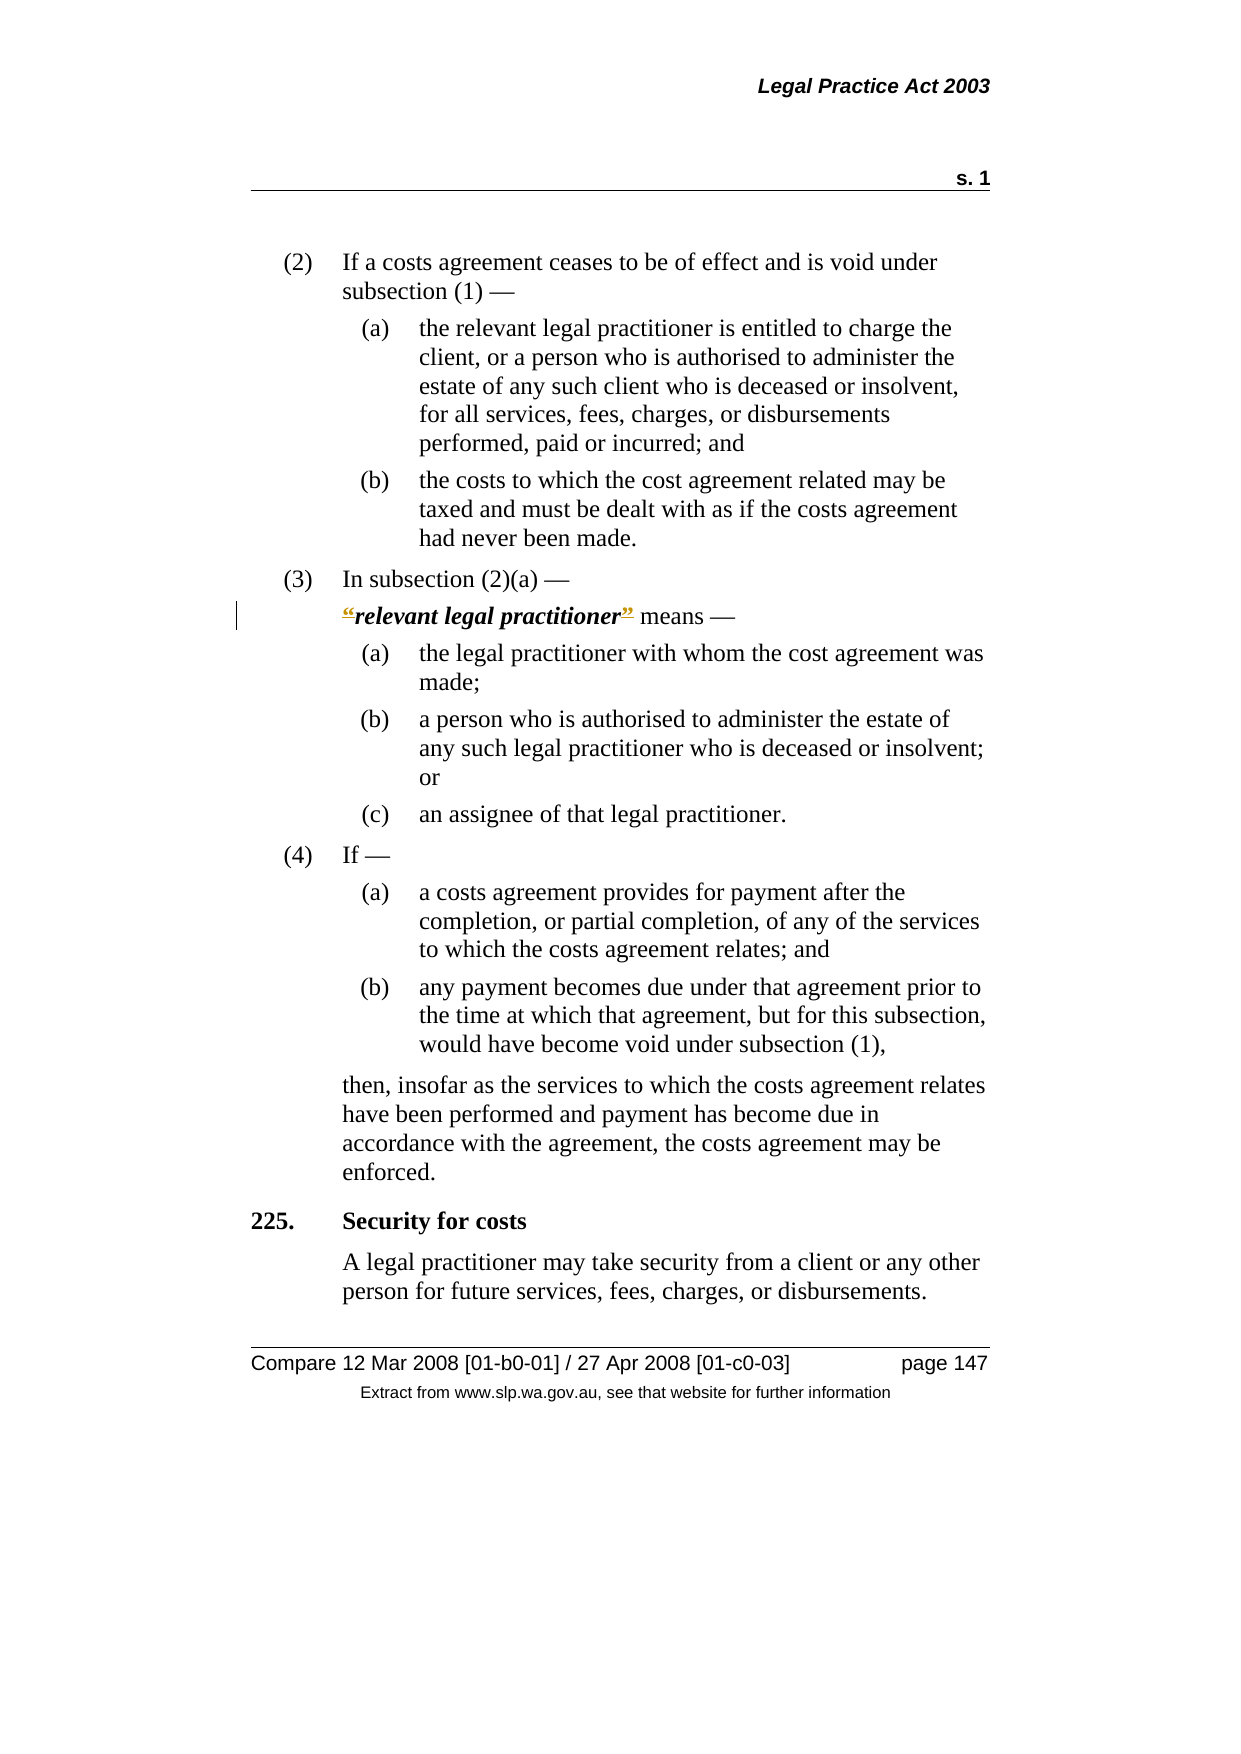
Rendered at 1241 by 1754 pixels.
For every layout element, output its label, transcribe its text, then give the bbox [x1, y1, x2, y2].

text (a) the relevant legal practitioner is entitled to charge the client, or a person who is authorised to administer the estate of any such client who is deceased or insolvent, for all services, fees, charges, or disbursements performed, paid or incurred; and [251, 313, 990, 457]
text A legal practitioner may take security from a client or any other person for future services, fees, charges, or disbursements. [251, 1247, 990, 1305]
subtitle 225. Security for costs [251, 1206, 990, 1235]
text (c) an assignee of that legal practitioner. [251, 799, 990, 827]
text (3) In subsection (2)(a) — [251, 564, 990, 593]
text relevant legal practitioner means — [251, 601, 990, 630]
text (a) a costs agreement provides for payment after the completion, or partial completion, of any of the services to which the costs agreement relates; and [251, 877, 990, 963]
text then, insofar as the services to which the costs agreement relates have been performed and payment has become due in accordance with the agreement, the costs agreement may be enforced. [251, 1070, 990, 1185]
text (a) the legal practitioner with whom the cost agreement was made; [251, 638, 990, 696]
text (2) If a costs agreement ceases to be of effect and is void under subsection (1) — [251, 247, 990, 305]
text (b) any payment becomes due under that agreement prior to the time at which that agreement, but for this subsection, would have become void under subsection (1), [251, 972, 990, 1058]
text (b) a person who is authorised to administer the estate of any such legal practitioner who is deceased or insolvent; or [251, 704, 990, 790]
text (b) the costs to which the cost agreement related may be taxed and must be dealt with as if the costs agreement had never been made. [251, 465, 990, 552]
text (4) If — [251, 840, 990, 869]
